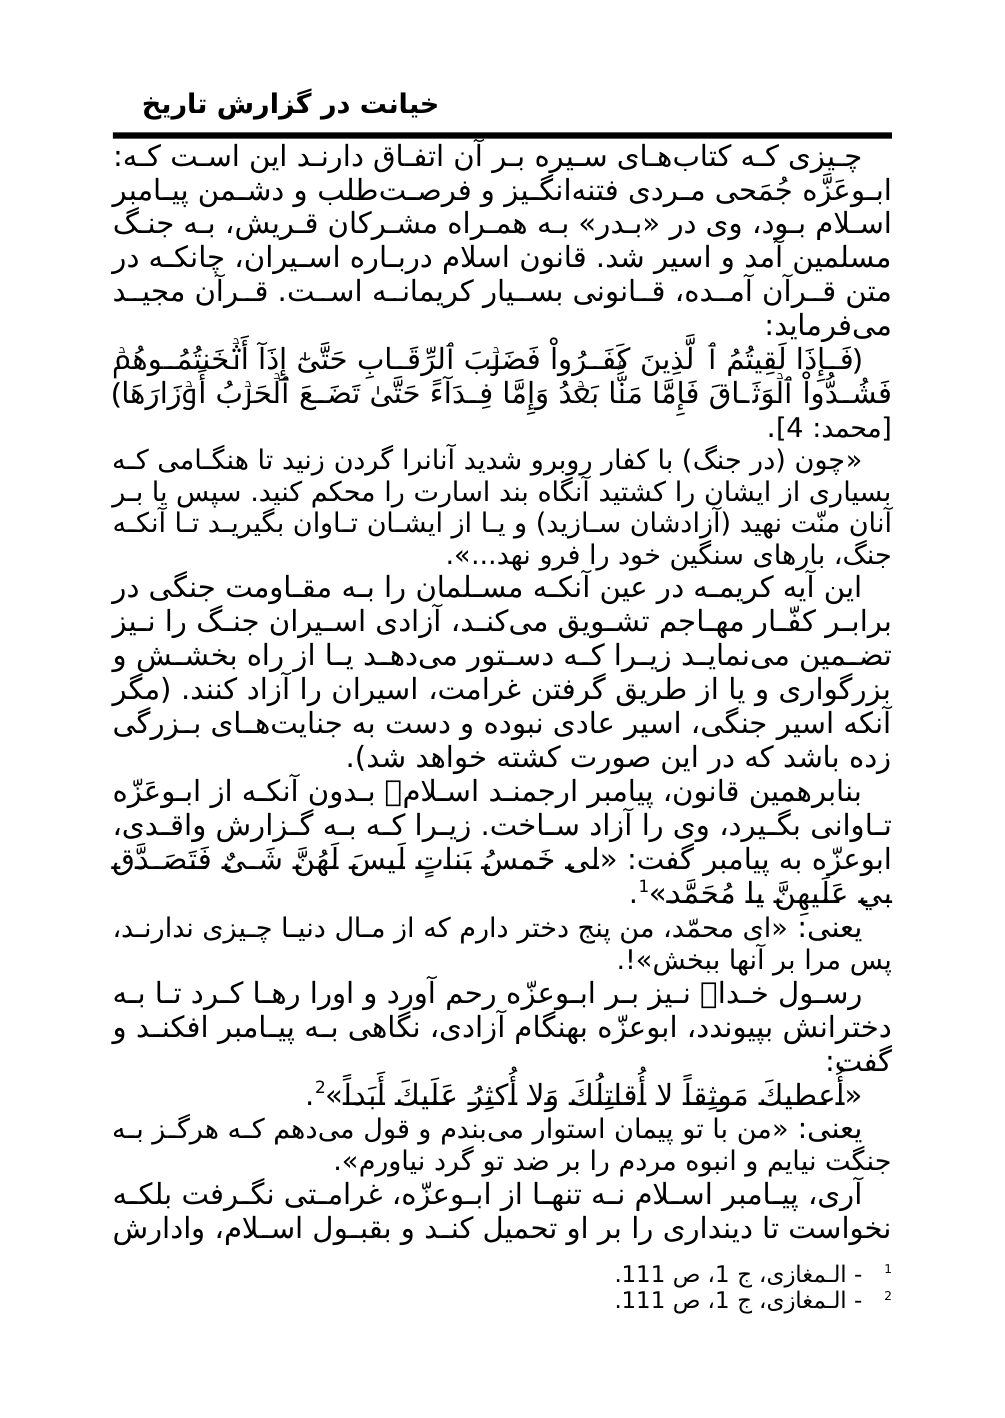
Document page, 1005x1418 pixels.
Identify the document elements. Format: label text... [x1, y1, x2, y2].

text «چون (در جنگ) با کفار روبرو شدید آنانرا گردن زنید تا هنگامی که بسیاری از ایشان را کشتید آنگاه بند اسارت را محکم کنید. سپس یا بر آنان منّت نهید (آزادشان سازید) و یا از ایشان تاوان بگیرید تا آنکه جنگ، بارهای سنگین خود را فرو نهد...». [112, 444, 892, 571]
text این آیه کریمه در عین آنکه مسلمان را به مقاومت جنگی در برابر کفّار مهاجم تشویق می‌کند، آزادی اسیران جنگ را نیز تضمین می‌نماید زیرا که دستور می‌دهد یا از راه بخشش و بزرگواری و یا از طریق گرفتن غرامت، اسیران را آزاد کنند. (مگر آنکه اسیر جنگی، اسیر عادی نبوده و دست به جنایت‌های بزرگی زده باشد که در این صورت کشته خواهد شد). [112, 571, 892, 774]
text یعنی: «من با تو پیمان استوار می‌بندم و قول می‌دهم که هرگز به جنگت نیایم و انبوه مردم را بر ضد تو گرد نیاورم». [112, 1112, 892, 1177]
text رسول خدا نیز بر ابوعزّه رحم آورد و اورا رها کرد تا به دخترانش بپیوندد، ابوعزّه بهنگام آزادی، نگاهی به پیامبر افکند و گفت: [112, 976, 892, 1078]
text ﴿فَإِذَا لَقِيتُمُ ٱلَّذِينَ كَفَرُواْ فَضَرۡبَ ٱلرِّقَابِ حَتَّىٰٓ إِذَآ أَثۡخَنتُمُوهُمۡ فَشُدُّواْ ٱلۡوَثَاقَ فَإِمَّا مَنَّۢا بَعۡدُ وَإِمَّا فِدَآءً حَتَّىٰ تَضَعَ ٱلۡحَرۡبُ أَوۡزَارَهَا﴾ [محمد: 4]. [112, 343, 892, 444]
text «أُعطیكَ مَوثِقاً لا أُقاتِلُكَ وَلا أُکثِرُ عَلَیكَ أَبَداً». [112, 1078, 892, 1112]
text بنابرهمین قانون، پیامبر ارجمند اسلام بدون آنکه از ابوعَزّه تاوانی بگیرد، وی را آزاد ساخت. زیرا که به گزارش واقدی، ابوعزّه به پیامبر گفت: «لی خَمسُ بَناتٍ لَیسَ لَهُنَّ شَیٌ فَتَصَدَّق بي عَلَیهِنَّ یا مُحَمَّد». [112, 774, 892, 910]
text یعنی: «ای محمّد، من پنج دختر دارم که از مال دنیا چیزی ندارند، پس مرا بر آنها ببخش»!. [112, 910, 892, 976]
text چیزی که کتاب‌های سیره بر آن اتفاق دارند این است که: ابوعَزَّه جُمَحی مردی فتنه‌انگیز و فرصت‌طلب و دشمن پیامبر اسلام بود، وی در «بدر» به همراه مشرکان قریش، به جنگ مسلمین آمد و اسیر شد. قانون اسلام درباره اسیران، چانکه در متن قرآن آمده، قانونی بسیار کریمانه است. قرآن مجید می‌فرماید: [112, 139, 892, 343]
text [112, 1177, 892, 1245]
